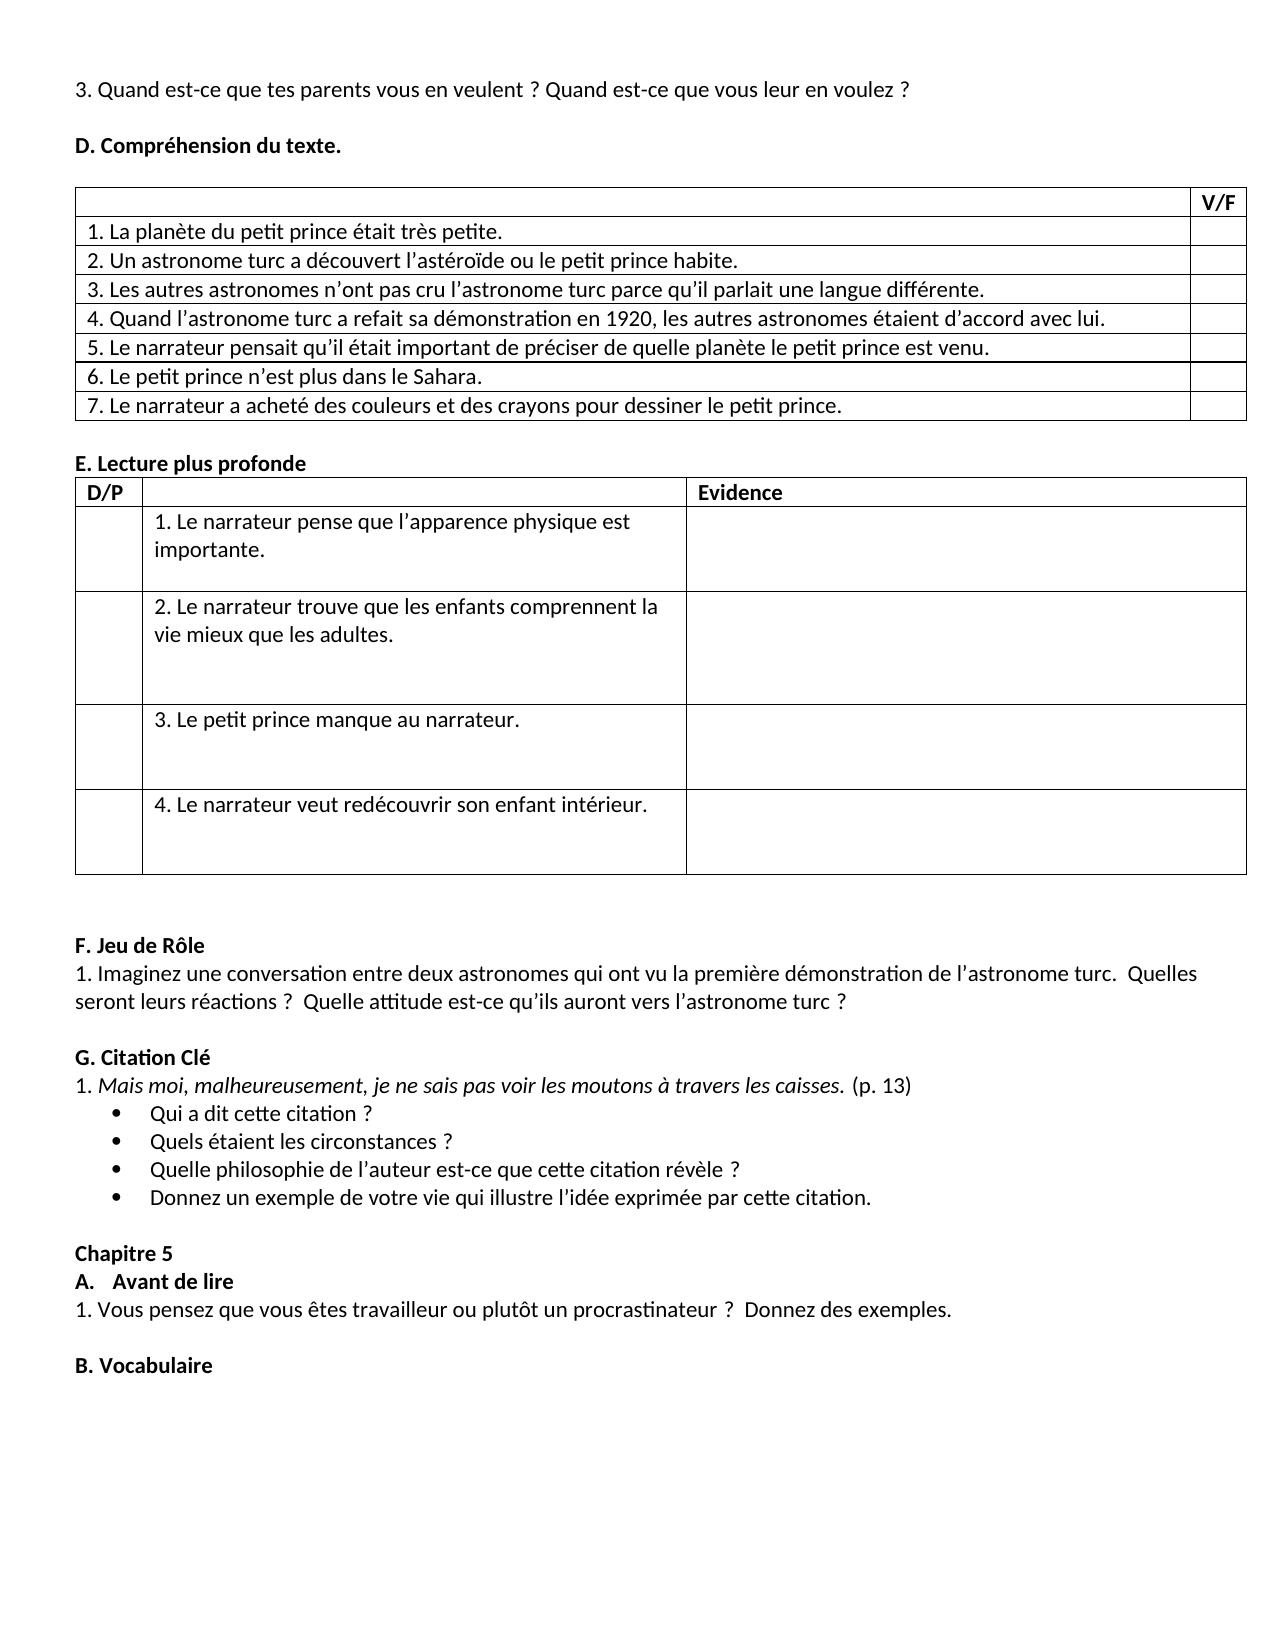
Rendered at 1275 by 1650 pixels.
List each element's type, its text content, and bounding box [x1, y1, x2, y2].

table_cell [687, 705, 1246, 789]
table_cell [76, 790, 142, 874]
text 3. Quand est-ce que tes parents vous en veulent ? Quand est-ce que vous leur en voulez ? [75, 75, 1200, 103]
table_cell 6. Le petit prince n’est plus dans le Sahara. [76, 363, 1190, 391]
text B. Vocabulaire [75, 1352, 1200, 1379]
list Qui a dit cette citation ? [112, 1099, 1200, 1127]
table_cell [1191, 217, 1246, 245]
list Quels étaient les circonstances ? [112, 1127, 1200, 1155]
list Donnez un exemple de votre vie qui illustre l’idée exprimée par cette citation. [112, 1183, 1200, 1211]
table_cell 5. Le narrateur pensait qu’il était important de préciser de quelle planète le petit prince est venu. [76, 334, 1190, 361]
table_cell 1. Le narrateur pense que l’apparence physique est importante. [143, 507, 686, 591]
text F. Jeu de Rôle [75, 931, 1200, 959]
text E. Lecture plus profonde [75, 449, 1200, 477]
list Quelle philosophie de l’auteur est-ce que cette citation révèle ? [112, 1155, 1200, 1183]
list Avant de lire [75, 1267, 1200, 1296]
table_cell [687, 790, 1246, 874]
table_cell [76, 705, 142, 789]
text 1. Imaginez une conversation entre deux astronomes qui ont vu la première démonstration de l’astronome turc. Quelles seront leurs réactions ? Quelle attitude est-ce qu’ils auront vers l’astronome turc ? [75, 959, 1200, 1015]
table_cell [1191, 334, 1246, 361]
table_cell 7. Le narrateur a acheté des couleurs et des crayons pour dessiner le petit prince. [76, 392, 1190, 419]
table_header V/F [1191, 188, 1246, 216]
table_cell [687, 507, 1246, 591]
table_cell [1191, 275, 1246, 303]
table_cell 4. Le narrateur veut redécouvrir son enfant intérieur. [143, 790, 686, 874]
table_cell [1191, 304, 1246, 332]
text 1. Vous pensez que vous êtes travailleur ou plutôt un procrastinateur ? Donnez des exemples. [75, 1296, 1200, 1323]
table_cell [1191, 246, 1246, 274]
table_cell 2. Un astronome turc a découvert l’astéroïde ou le petit prince habite. [76, 246, 1190, 274]
table_header D/P [76, 478, 142, 506]
table_cell [76, 507, 142, 591]
table_header [143, 478, 686, 506]
table_header Evidence [687, 478, 1246, 506]
text D. Compréhension du texte. [75, 131, 1200, 159]
text G. Citation Clé [75, 1043, 1200, 1071]
table_cell 2. Le narrateur trouve que les enfants comprennent la vie mieux que les adultes. [143, 592, 686, 704]
table_header [76, 188, 1190, 216]
table_cell 3. Les autres astronomes n’ont pas cru l’astronome turc parce qu’il parlait une langue différente. [76, 275, 1190, 303]
table_cell 3. Le petit prince manque au narrateur. [143, 705, 686, 789]
table_cell [1191, 392, 1246, 419]
text Chapitre 5 [75, 1239, 1200, 1267]
table_cell [1191, 363, 1246, 391]
table_cell 1. La planète du petit prince était très petite. [76, 217, 1190, 245]
table_cell [76, 592, 142, 704]
table_cell [687, 592, 1246, 704]
table_cell 4. Quand l’astronome turc a refait sa démonstration en 1920, les autres astronomes étaient d’accord avec lui. [76, 304, 1190, 332]
text 1. Mais moi, malheureusement, je ne sais pas voir les moutons à travers les caisses. (p. 13) [75, 1071, 1200, 1099]
